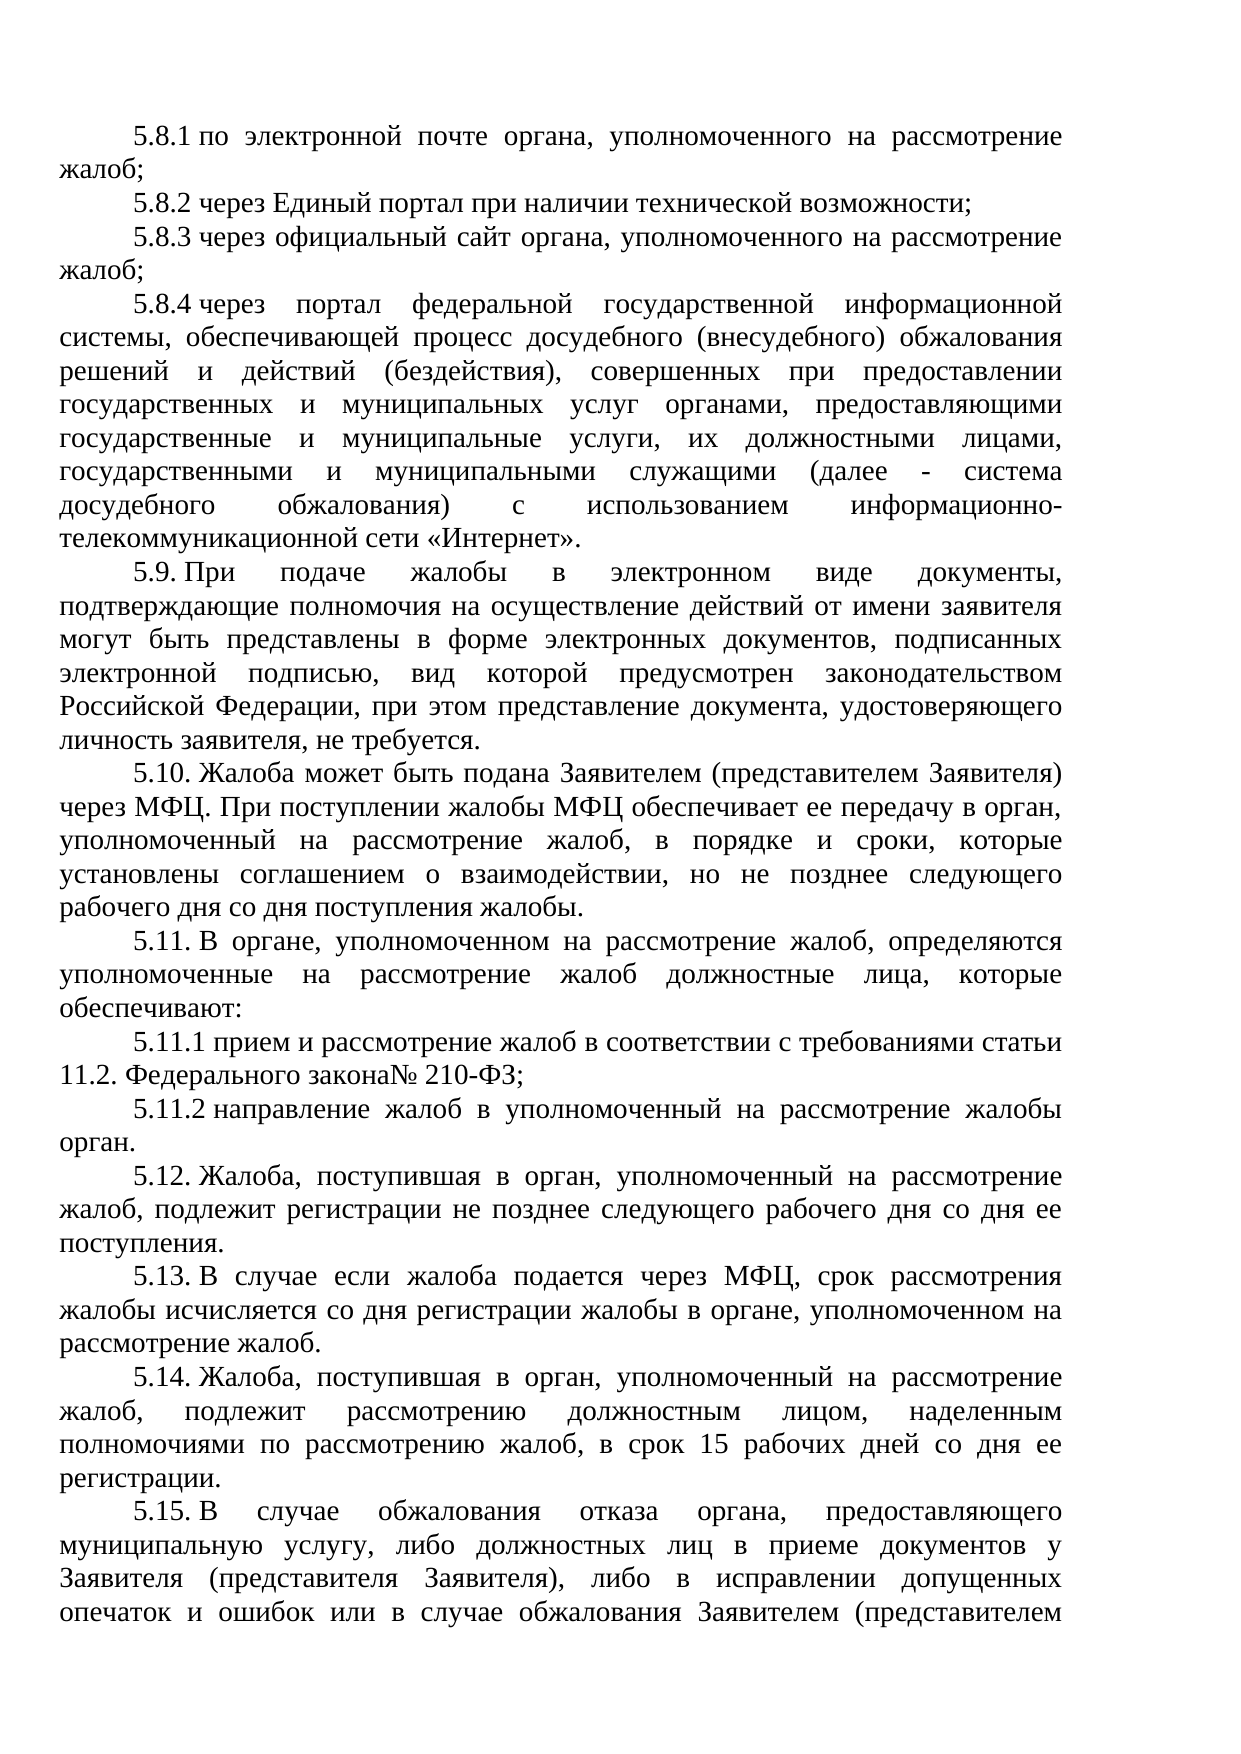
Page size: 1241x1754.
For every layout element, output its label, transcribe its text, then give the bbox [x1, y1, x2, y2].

text 5.8.2 через Единый портал при наличии технической возможности; [59, 185, 1063, 219]
text 5.11.2 направление жалоб в уполномоченный на рассмотрение жалобы орган. [59, 1091, 1063, 1158]
text 5.8.4 через портал федеральной государственной информационной системы, обеспечивающей процесс досудебного (внесудебного) обжалования решений и действий (бездействия), совершенных при предоставлении государственных и муниципальных услуг органами, предоставляющими государственные и муниципальные услуги, их должностными лицами, государственными и муниципальными служащими (далее - система досудебного обжалования) с использованием информационно-телекоммуникационной сети «Интернет». [59, 286, 1063, 554]
text 5.11. В органе, уполномоченном на рассмотрение жалоб, определяются уполномоченные на рассмотрение жалоб должностные лица, которые обеспечивают: [59, 923, 1063, 1024]
text 5.13. В случае если жалоба подается через МФЦ, срок рассмотрения жалобы исчисляется со дня регистрации жалобы в органе, уполномоченном на рассмотрение жалоб. [59, 1258, 1063, 1359]
text 5.11.1 прием и рассмотрение жалоб в соответствии с требованиями статьи 11.2. Федерального закона№ 210-ФЗ; [59, 1024, 1063, 1091]
text 5.14. Жалоба, поступившая в орган, уполномоченный на рассмотрение жалоб, подлежит рассмотрению должностным лицом, наделенным полномочиями по рассмотрению жалоб, в срок 15 рабочих дней со дня ее регистрации. [59, 1359, 1063, 1493]
text 5.12. Жалоба, поступившая в орган, уполномоченный на рассмотрение жалоб, подлежит регистрации не позднее следующего рабочего дня со дня ее поступления. [59, 1158, 1063, 1258]
text 5.8.3 через официальный сайт органа, уполномоченного на рассмотрение жалоб; [59, 219, 1063, 286]
text 5.8.1 по электронной почте органа, уполномоченного на рассмотрение жалоб; [59, 118, 1063, 185]
text 5.10. Жалоба может быть подана Заявителем (представителем Заявителя) через МФЦ. При поступлении жалобы МФЦ обеспечивает ее передачу в орган, уполномоченный на рассмотрение жалоб, в порядке и сроки, которые установлены соглашением о взаимодействии, но не позднее следующего рабочего дня со дня поступления жалобы. [59, 755, 1063, 923]
text 5.9. При подаче жалобы в электронном виде документы, подтверждающие полномочия на осуществление действий от имени заявителя могут быть представлены в форме электронных документов, подписанных электронной подписью, вид которой предусмотрен законодательством Российской Федерации, при этом представление документа, удостоверяющего личность заявителя, не требуется. [59, 554, 1063, 755]
